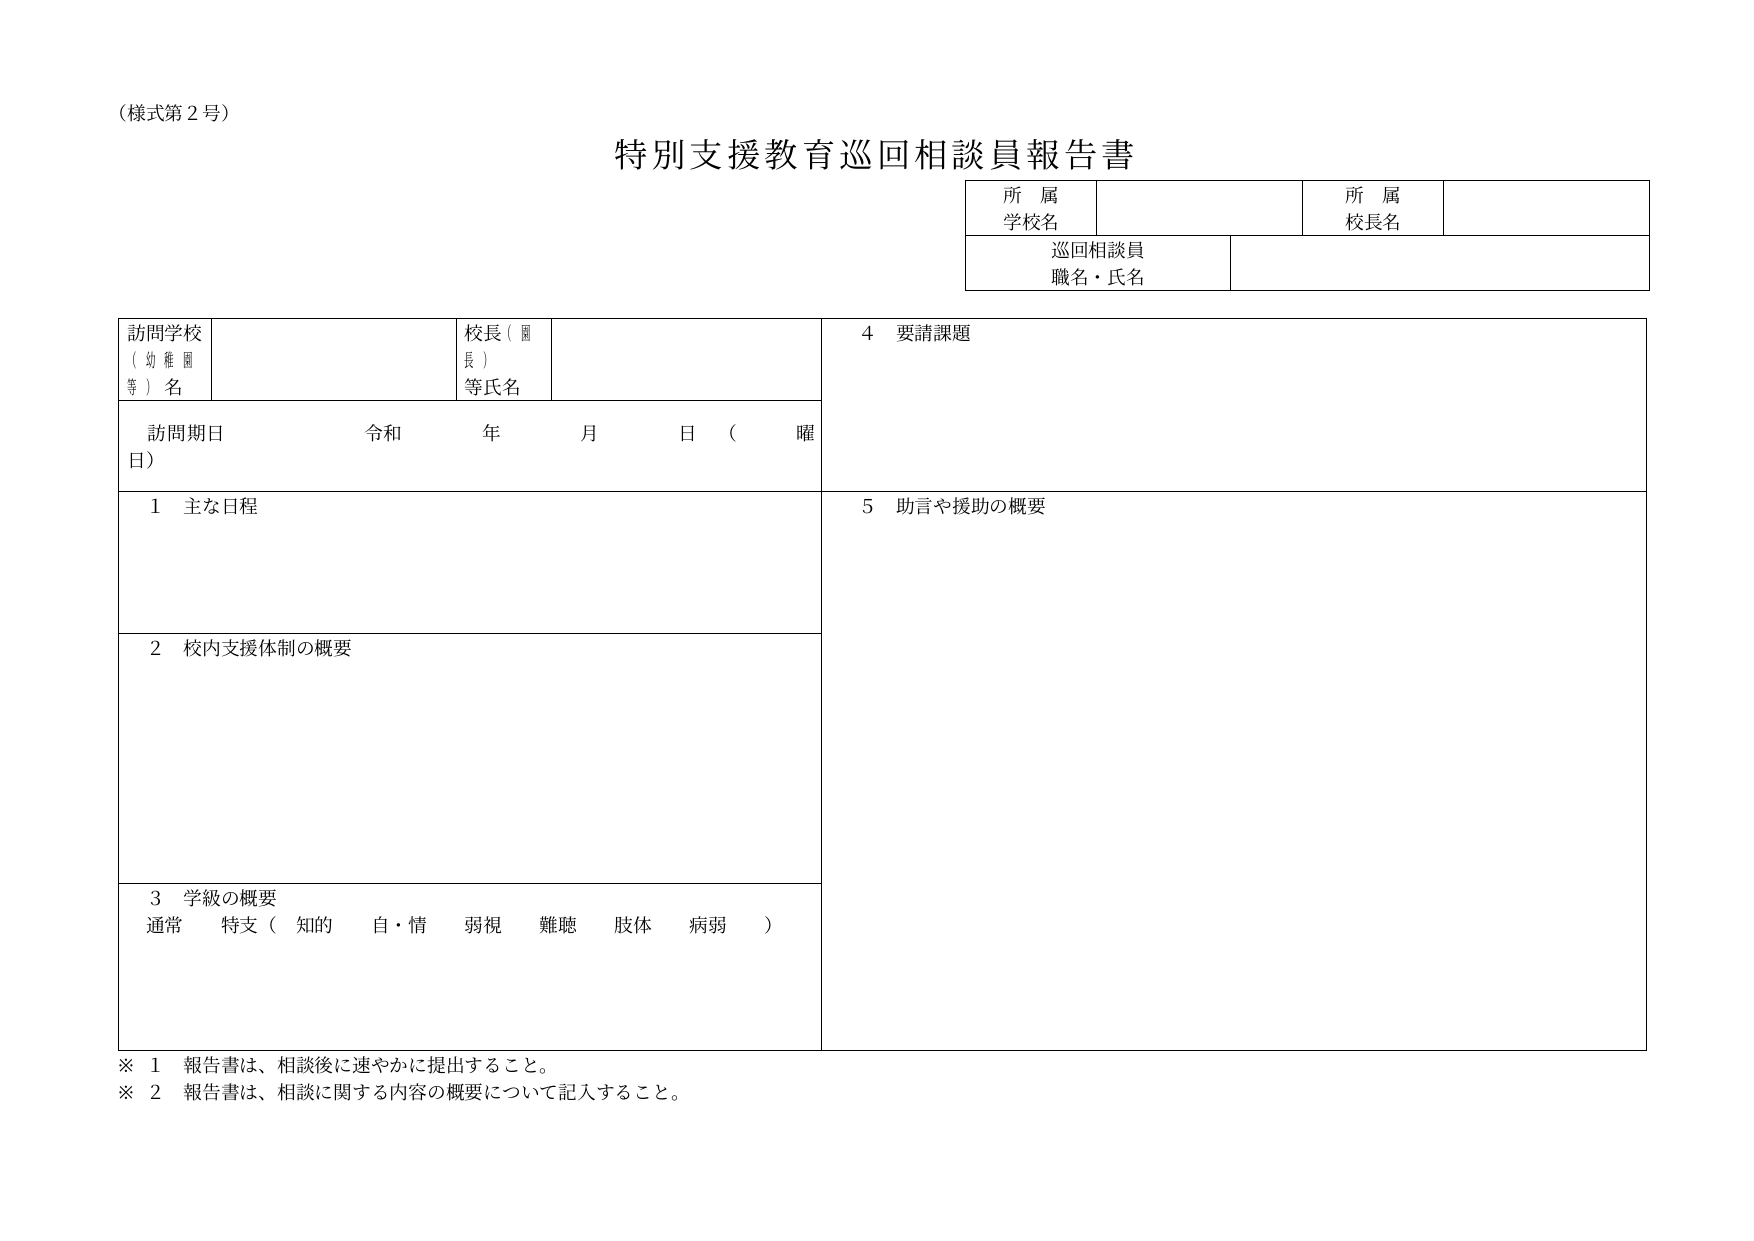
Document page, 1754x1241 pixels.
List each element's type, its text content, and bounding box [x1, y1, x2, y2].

table_cell ３ 学級の概要 通常 特支（ 知的 自・情 弱視 難聴 肢体 病弱 ） [119, 884, 821, 1049]
table_cell [1231, 236, 1649, 289]
table_header ４ 要請課題 [822, 319, 1646, 491]
text ※１ 報告書は、相談後に速やかに提出すること。 [108, 1051, 1646, 1078]
table_header [212, 319, 456, 399]
table_header [1097, 181, 1302, 234]
table_cell ５ 助言や援助の概要 [822, 492, 1646, 1049]
text 特別支援教育巡回相談員報告書 [108, 126, 1646, 179]
text ※２ 報告書は、相談に関する内容の概要について記入すること。 [108, 1078, 1646, 1104]
text （様式第２号） [108, 99, 1646, 126]
table_cell 訪問期日 令和 年 月 日 （ 曜日） [119, 401, 821, 491]
table_cell 巡回相談員 職名・氏名 [966, 236, 1230, 289]
table_header 校長（園長） 等氏名 [457, 319, 551, 399]
table_cell ２ 校内支援体制の概要 [119, 634, 821, 883]
table_header [1444, 181, 1649, 234]
table_header 所 属 学校名 [966, 181, 1096, 234]
table_header [552, 319, 821, 399]
table_cell １ 主な日程 [119, 492, 821, 633]
table_header 訪問学校 （幼稚園等）名 [119, 319, 211, 399]
table_header 所 属 校長名 [1303, 181, 1443, 234]
